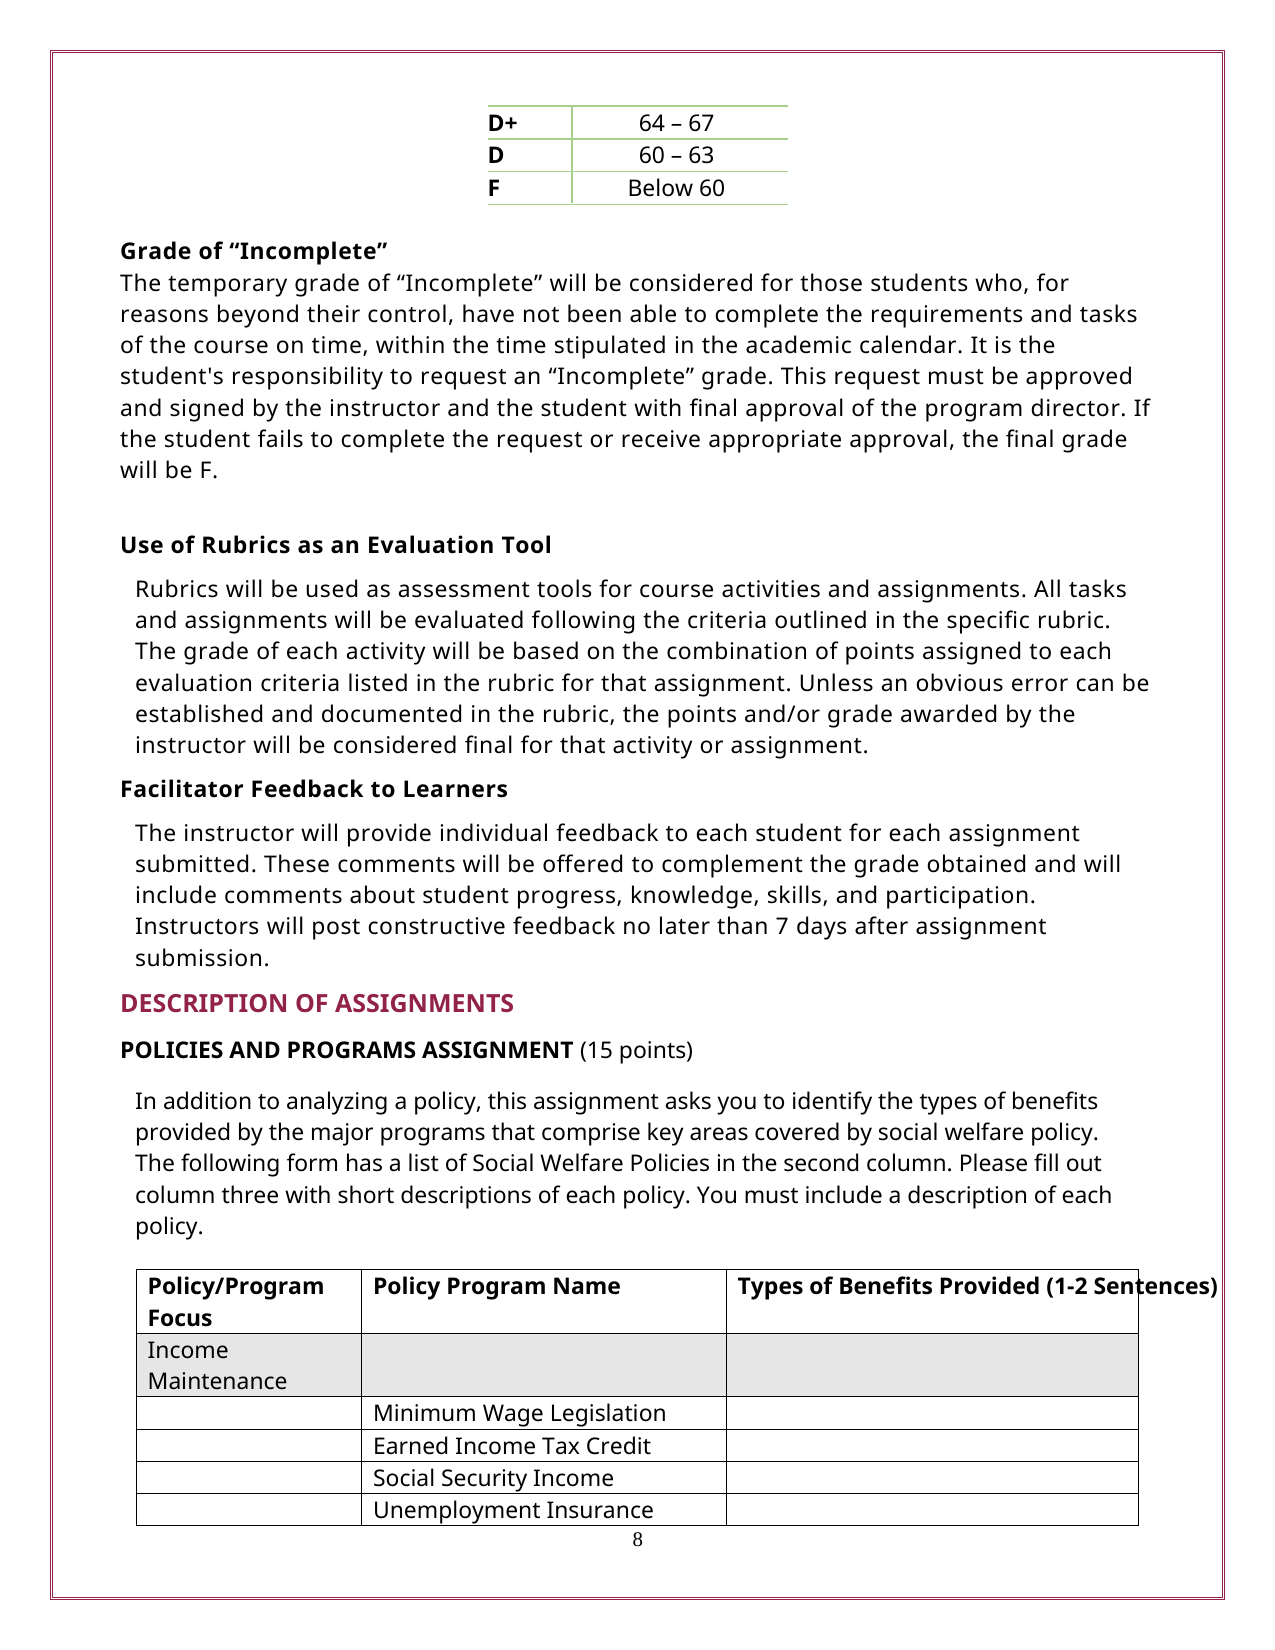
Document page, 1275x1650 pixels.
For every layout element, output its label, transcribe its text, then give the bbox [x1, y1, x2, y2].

table_cell [727, 1397, 1138, 1428]
table_cell [727, 1430, 1138, 1461]
table_cell F [488, 172, 571, 203]
table_cell D [488, 140, 571, 171]
table_header Policy/Program Focus [137, 1270, 361, 1333]
table_cell 60 – 63 [573, 140, 787, 171]
table_cell Income Maintenance [137, 1334, 361, 1396]
table_cell Minimum Wage Legislation [362, 1397, 726, 1428]
text The instructor will provide individual feedback to each student for each assignment submitted. These comments will be offered to complement the grade obtained and will include comments about student progress, knowledge, skills, and participation. Instructors will post constructive feedback no later than 7 days after assignment submission. [135, 816, 1155, 973]
table_cell Earned Income Tax Credit [362, 1430, 726, 1461]
table_cell [727, 1494, 1138, 1525]
text Facilitator Feedback to Learners [120, 773, 1155, 804]
table_cell [137, 1430, 361, 1461]
table_cell 64 – 67 [573, 107, 787, 138]
table_cell [727, 1462, 1138, 1493]
table_cell D+ [488, 107, 571, 138]
table_cell Social Security Income [362, 1462, 726, 1493]
table_cell [137, 1494, 361, 1525]
table_cell Below 60 [573, 172, 787, 203]
text The temporary grade of “Incomplete” will be considered for those students who, for reasons beyond their control, have not been able to complete the requirements and tasks of the course on time, within the time stipulated in the academic calendar. It is the student's responsibility to request an “Incomplete” grade. This request must be approved and signed by the instructor and the student with final approval of the program director. If the student fails to complete the request or receive appropriate approval, the final grade will be F. [120, 266, 1155, 485]
text POLICIES AND PROGRAMS ASSIGNMENT (15 points) [120, 1034, 1155, 1066]
text DESCRIPTION OF ASSIGNMENTS [120, 985, 1155, 1019]
table_cell Unemployment Insurance [362, 1494, 726, 1525]
table_header Policy Program Name [362, 1270, 726, 1333]
text In addition to analyzing a policy, this assignment asks you to identify the types of benefits provided by the major programs that comprise key areas covered by social welfare policy. [135, 1085, 1155, 1147]
table_header Types of Benefits Provided (1-2 Sentences) [727, 1270, 1138, 1333]
text The following form has a list of Social Welfare Policies in the second column. Please fill out column three with short descriptions of each policy. You must include a description of each policy. [135, 1147, 1155, 1241]
table_cell [137, 1462, 361, 1493]
table_cell [137, 1397, 361, 1428]
text Grade of “Incomplete” [120, 235, 1155, 266]
table_cell [362, 1334, 726, 1396]
text Use of Rubrics as an Evaluation Tool [120, 529, 1155, 560]
text Rubrics will be used as assessment tools for course activities and assignments. All tasks and assignments will be evaluated following the criteria outlined in the specific rubric. The grade of each activity will be based on the combination of points assigned to each evaluation criteria listed in the rubric for that assignment. Unless an obvious error can be established and documented in the rubric, the points and/or grade awarded by the instructor will be considered final for that activity or assignment. [135, 573, 1155, 760]
table_cell [727, 1334, 1138, 1396]
